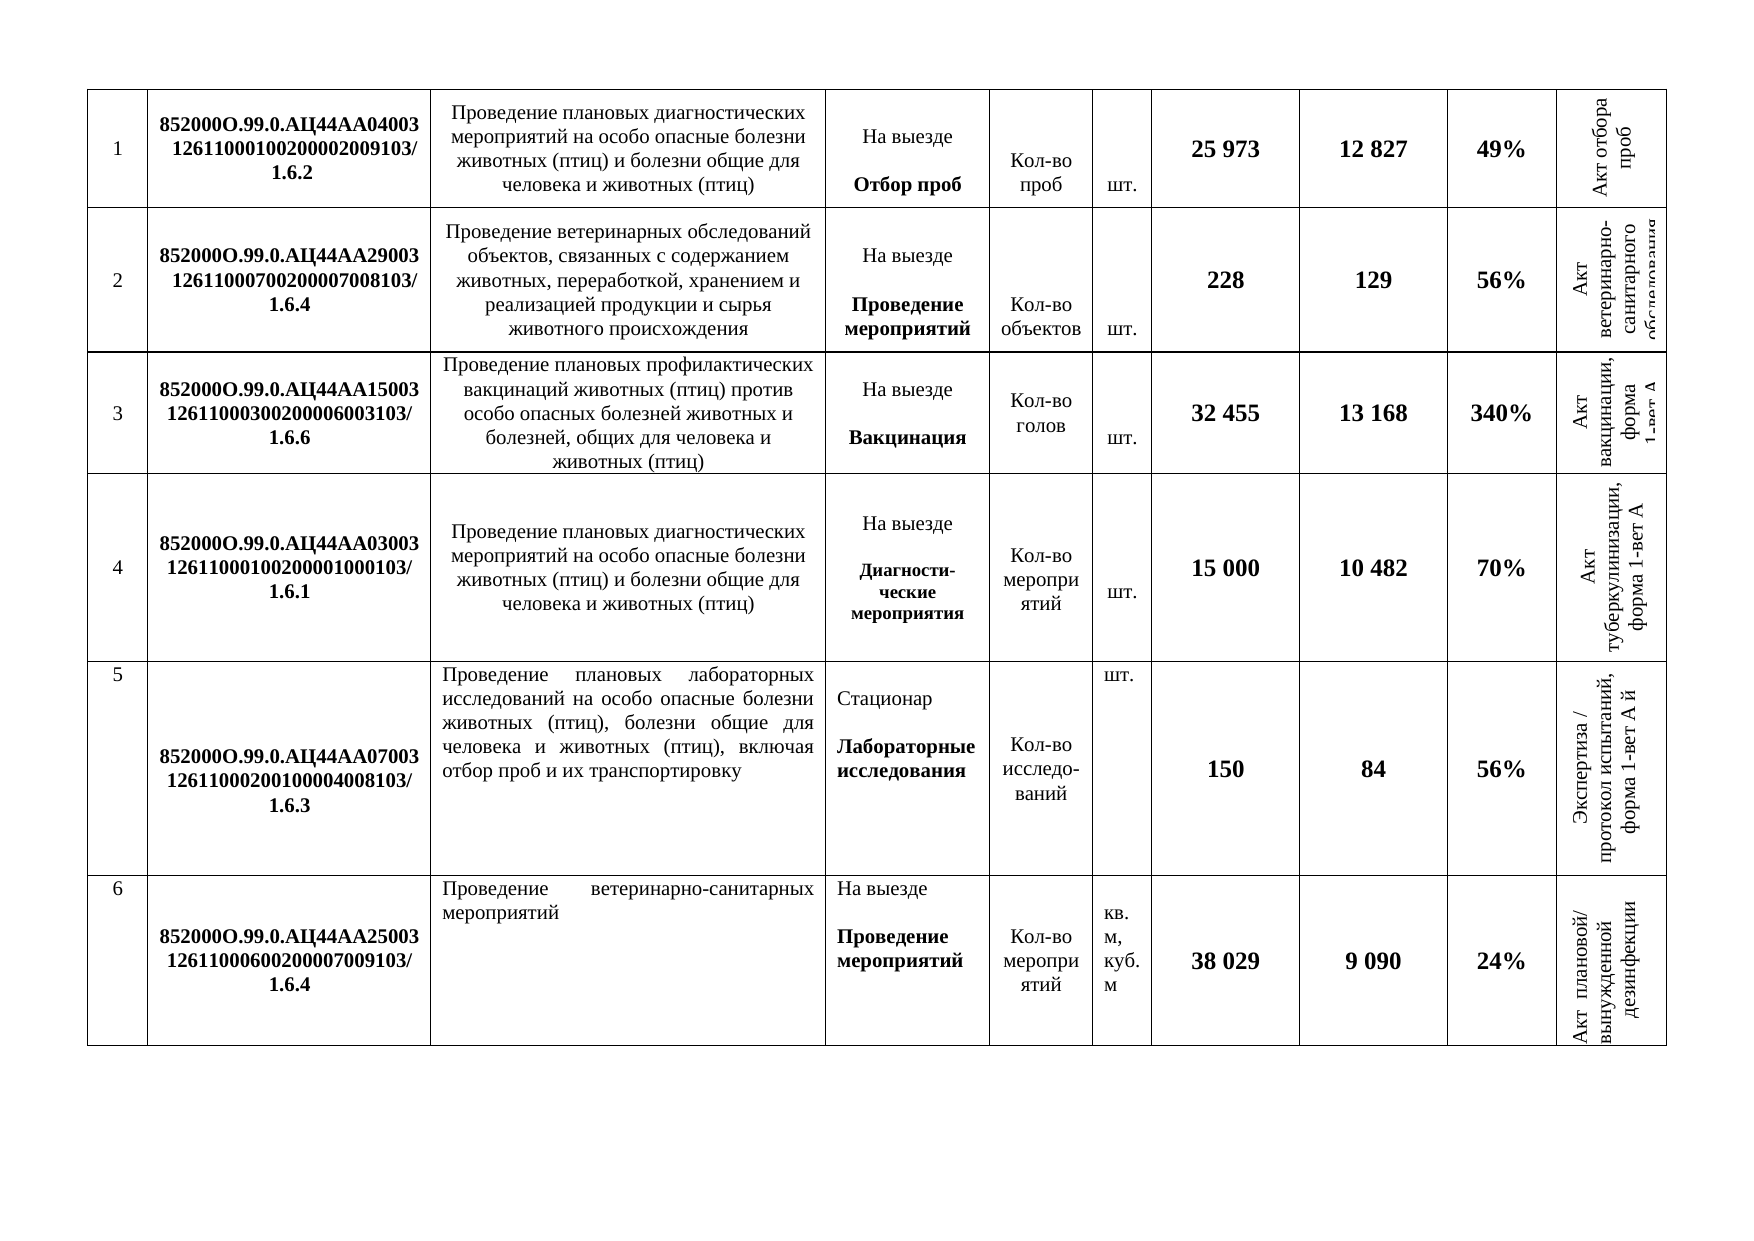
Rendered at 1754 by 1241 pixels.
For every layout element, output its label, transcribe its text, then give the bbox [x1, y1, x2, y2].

table_cell 25 973 [1152, 90, 1299, 207]
table_cell 56% [1448, 208, 1556, 351]
table_cell 6 [88, 876, 147, 1044]
table_cell На выезде Диагности-ческие мероприятия [826, 474, 989, 661]
table_cell Акт туберкулинизации, форма 1-вет А [1557, 474, 1666, 661]
table_cell 13 168 [1300, 353, 1447, 473]
table_cell Экспертиза / протокол испытаний, форма 1-вет А й [1557, 662, 1666, 875]
table_cell 32 455 [1152, 353, 1299, 473]
table_cell Кол-во объектов [990, 208, 1092, 351]
table_cell шт. [1093, 208, 1151, 351]
table_cell 852000О.99.0.АЦ44АА15003 12611000300200006003103/ 1.6.6 [148, 353, 430, 473]
table_cell 852000О.99.0.АЦ44АА25003 12611000600200007009103/ 1.6.4 [148, 876, 430, 1044]
table_cell 150 [1152, 662, 1299, 875]
table_cell 340% [1448, 353, 1556, 473]
table_cell Кол-во исследо-ваний [990, 662, 1092, 875]
table_cell 2 [88, 208, 147, 351]
table_cell 129 [1300, 208, 1447, 351]
table_cell Проведение плановых диагностических мероприятий на особо опасные болезни животных (птиц) и болезни общие для человека и животных (птиц) [431, 474, 825, 661]
table_cell 15 000 [1152, 474, 1299, 661]
table_cell шт. [1093, 90, 1151, 207]
table_cell Проведение ветеринарно-санитарных мероприятий [431, 876, 825, 1044]
table_cell На выезде Проведение мероприятий [826, 876, 989, 1044]
table_cell шт. [1093, 353, 1151, 473]
table_cell Акт ветеринарно-санитарного обследования [1557, 208, 1666, 351]
table_cell 852000О.99.0.АЦ44АА04003 12611000100200002009103/ 1.6.2 [148, 90, 430, 207]
table_cell 24% [1448, 876, 1556, 1044]
table_cell кв. м, куб. м [1093, 876, 1151, 1044]
table_cell Кол-во проб [990, 90, 1092, 207]
table_cell Кол-во мероприятий [990, 876, 1092, 1044]
table_cell 49% [1448, 90, 1556, 207]
table_cell 852000О.99.0.АЦ44АА29003 12611000700200007008103/ 1.6.4 [148, 208, 430, 351]
table_cell Кол-во мероприятий [990, 474, 1092, 661]
table_cell Акт вакцинации, форма 1-вет А [1557, 353, 1666, 473]
table_cell Проведение плановых лабораторных исследований на особо опасные болезни животных (птиц), болезни общие для человека и животных (птиц), включая отбор проб и их транспортировку [431, 662, 825, 875]
table_cell На выезде Проведение мероприятий [826, 208, 989, 351]
table_cell 9 090 [1300, 876, 1447, 1044]
table_cell 852000О.99.0.АЦ44АА07003 12611000200100004008103/ 1.6.3 [148, 662, 430, 875]
table_cell 1 [88, 90, 147, 207]
table_cell Акт отбора проб [1557, 90, 1666, 207]
table_cell 228 [1152, 208, 1299, 351]
table_cell шт. [1093, 474, 1151, 661]
table_cell Акт плановой/ вынужденной дезинфекции [1557, 876, 1666, 1044]
table_cell 3 [88, 353, 147, 473]
table_cell 12 827 [1300, 90, 1447, 207]
table_cell 70% [1448, 474, 1556, 661]
table_cell 38 029 [1152, 876, 1299, 1044]
table_cell 56% [1448, 662, 1556, 875]
table_cell Проведение плановых профилактических вакцинаций животных (птиц) против особо опасных болезней животных и болезней, общих для человека и животных (птиц) [431, 353, 825, 473]
table_cell 4 [88, 474, 147, 661]
table_cell На выезде Вакцинация [826, 353, 989, 473]
table_cell шт. [1093, 662, 1151, 875]
table_cell 852000О.99.0.АЦ44АА03003 12611000100200001000103/ 1.6.1 [148, 474, 430, 661]
table_cell Кол-во голов [990, 353, 1092, 473]
table_cell На выезде Отбор проб [826, 90, 989, 207]
table_cell 5 [88, 662, 147, 875]
table_cell Проведение плановых диагностических мероприятий на особо опасные болезни животных (птиц) и болезни общие для человека и животных (птиц) [431, 90, 825, 207]
table_cell Проведение ветеринарных обследований объектов, связанных с содержанием животных, переработкой, хранением и реализацией продукции и сырья животного происхождения [431, 208, 825, 351]
table_cell 10 482 [1300, 474, 1447, 661]
table_cell Стационар Лабораторные исследования [826, 662, 989, 875]
table_cell 84 [1300, 662, 1447, 875]
